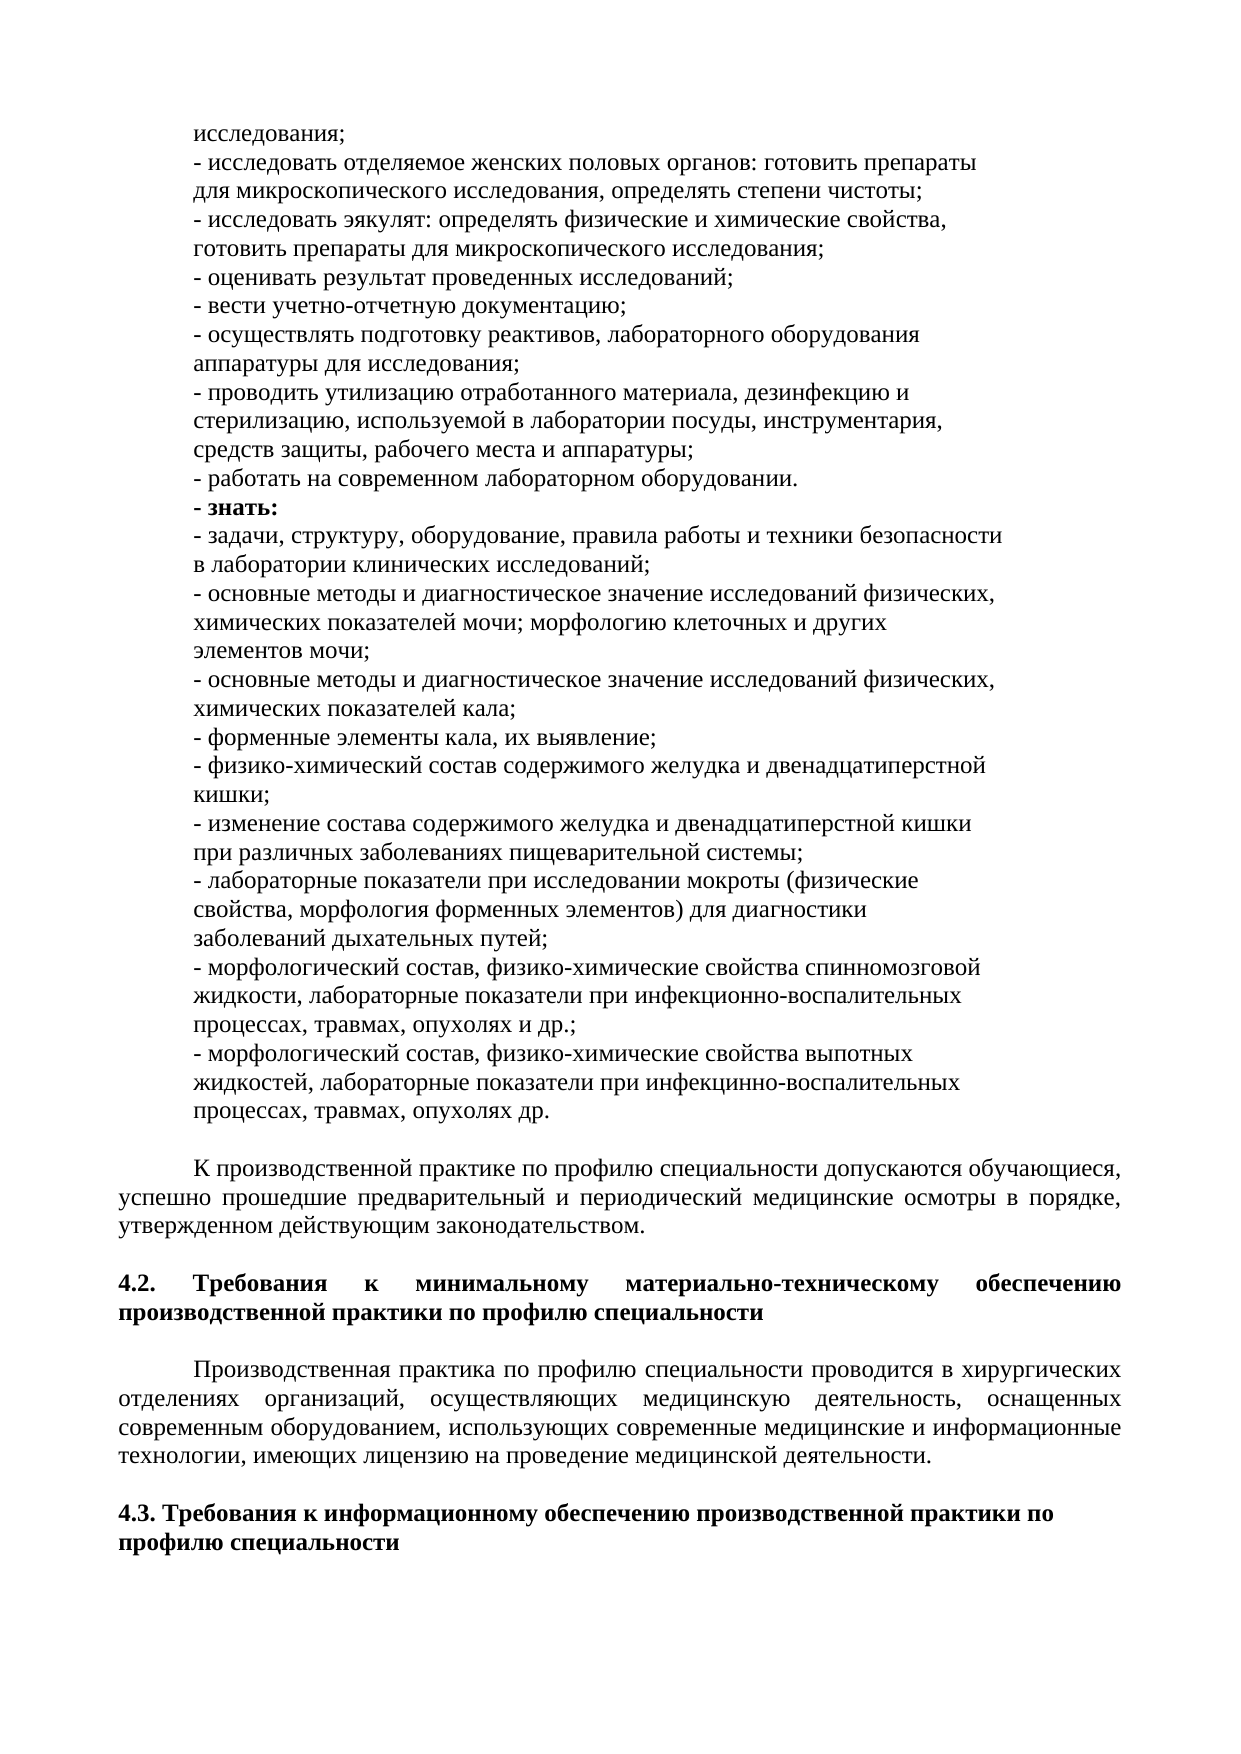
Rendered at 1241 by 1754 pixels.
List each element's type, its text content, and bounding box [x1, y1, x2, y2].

text - морфологический состав, физико-химические свойства спинномозговой [118, 952, 1122, 981]
text - форменные элементы кала, их выявление; [118, 722, 1122, 751]
text - работать на современном лабораторном оборудовании. [118, 463, 1122, 492]
text 4.3. Требования к информационному обеспечению производственной практики по профилю специальности [118, 1498, 1122, 1556]
text в лаборатории клинических исследований; [118, 549, 1122, 578]
text свойства, морфология форменных элементов) для диагностики [118, 894, 1122, 923]
text химических показателей кала; [118, 693, 1122, 722]
text средств защиты, рабочего места и аппаратуры; [118, 434, 1122, 463]
text - исследовать эякулят: определять физические и химические свойства, [118, 204, 1122, 233]
text - морфологический состав, физико-химические свойства выпотных [118, 1038, 1122, 1067]
text процессах, травмах, опухолях и др.; [118, 1009, 1122, 1038]
text при различных заболеваниях пищеварительной системы; [118, 837, 1122, 866]
text - основные методы и диагностическое значение исследований физических, [118, 578, 1122, 607]
text заболеваний дыхательных путей; [118, 923, 1122, 952]
text 4.2. Требования к минимальному материально-техническому обеспечению производственной практики по профилю специальности [118, 1268, 1122, 1326]
text процессах, травмах, опухолях др. [118, 1096, 1122, 1124]
text Производственная практика по профилю специальности проводится в хирургических отделениях организаций, осуществляющих медицинскую деятельность, оснащенных современным оборудованием, использующих современные медицинские и информационные технологии, имеющих лицензию на проведение медицинской деятельности. [118, 1354, 1122, 1469]
text исследования; [118, 118, 1122, 147]
text готовить препараты для микроскопического исследования; [118, 233, 1122, 262]
text для микроскопического исследования, определять степени чистоты; [118, 176, 1122, 204]
text - проводить утилизацию отработанного материала, дезинфекцию и [118, 377, 1122, 406]
text жидкости, лабораторные показатели при инфекционно-воспалительных [118, 981, 1122, 1009]
text аппаратуры для исследования; [118, 348, 1122, 377]
text - знать: [118, 492, 1122, 521]
text - исследовать отделяемое женских половых органов: готовить препараты [118, 147, 1122, 176]
text кишки; [118, 779, 1122, 808]
text - физико-химический состав содержимого желудка и двенадцатиперстной [118, 751, 1122, 779]
text К производственной практике по профилю специальности допускаются обучающиеся, успешно прошедшие предварительный и периодический медицинские осмотры в порядке, утвержденном действующим законодательством. [118, 1153, 1122, 1239]
text - лабораторные показатели при исследовании мокроты (физические [118, 866, 1122, 894]
text - задачи, структуру, оборудование, правила работы и техники безопасности [118, 521, 1122, 549]
text - основные методы и диагностическое значение исследований физических, [118, 664, 1122, 693]
text жидкостей, лабораторные показатели при инфекцинно-воспалительных [118, 1067, 1122, 1096]
text - изменение состава содержимого желудка и двенадцатиперстной кишки [118, 808, 1122, 837]
text стерилизацию, используемой в лаборатории посуды, инструментария, [118, 406, 1122, 434]
text химических показателей мочи; морфологию клеточных и других [118, 607, 1122, 636]
text - вести учетно-отчетную документацию; [118, 291, 1122, 319]
text - осуществлять подготовку реактивов, лабораторного оборудования [118, 319, 1122, 348]
text - оценивать результат проведенных исследований; [118, 262, 1122, 291]
text элементов мочи; [118, 636, 1122, 664]
